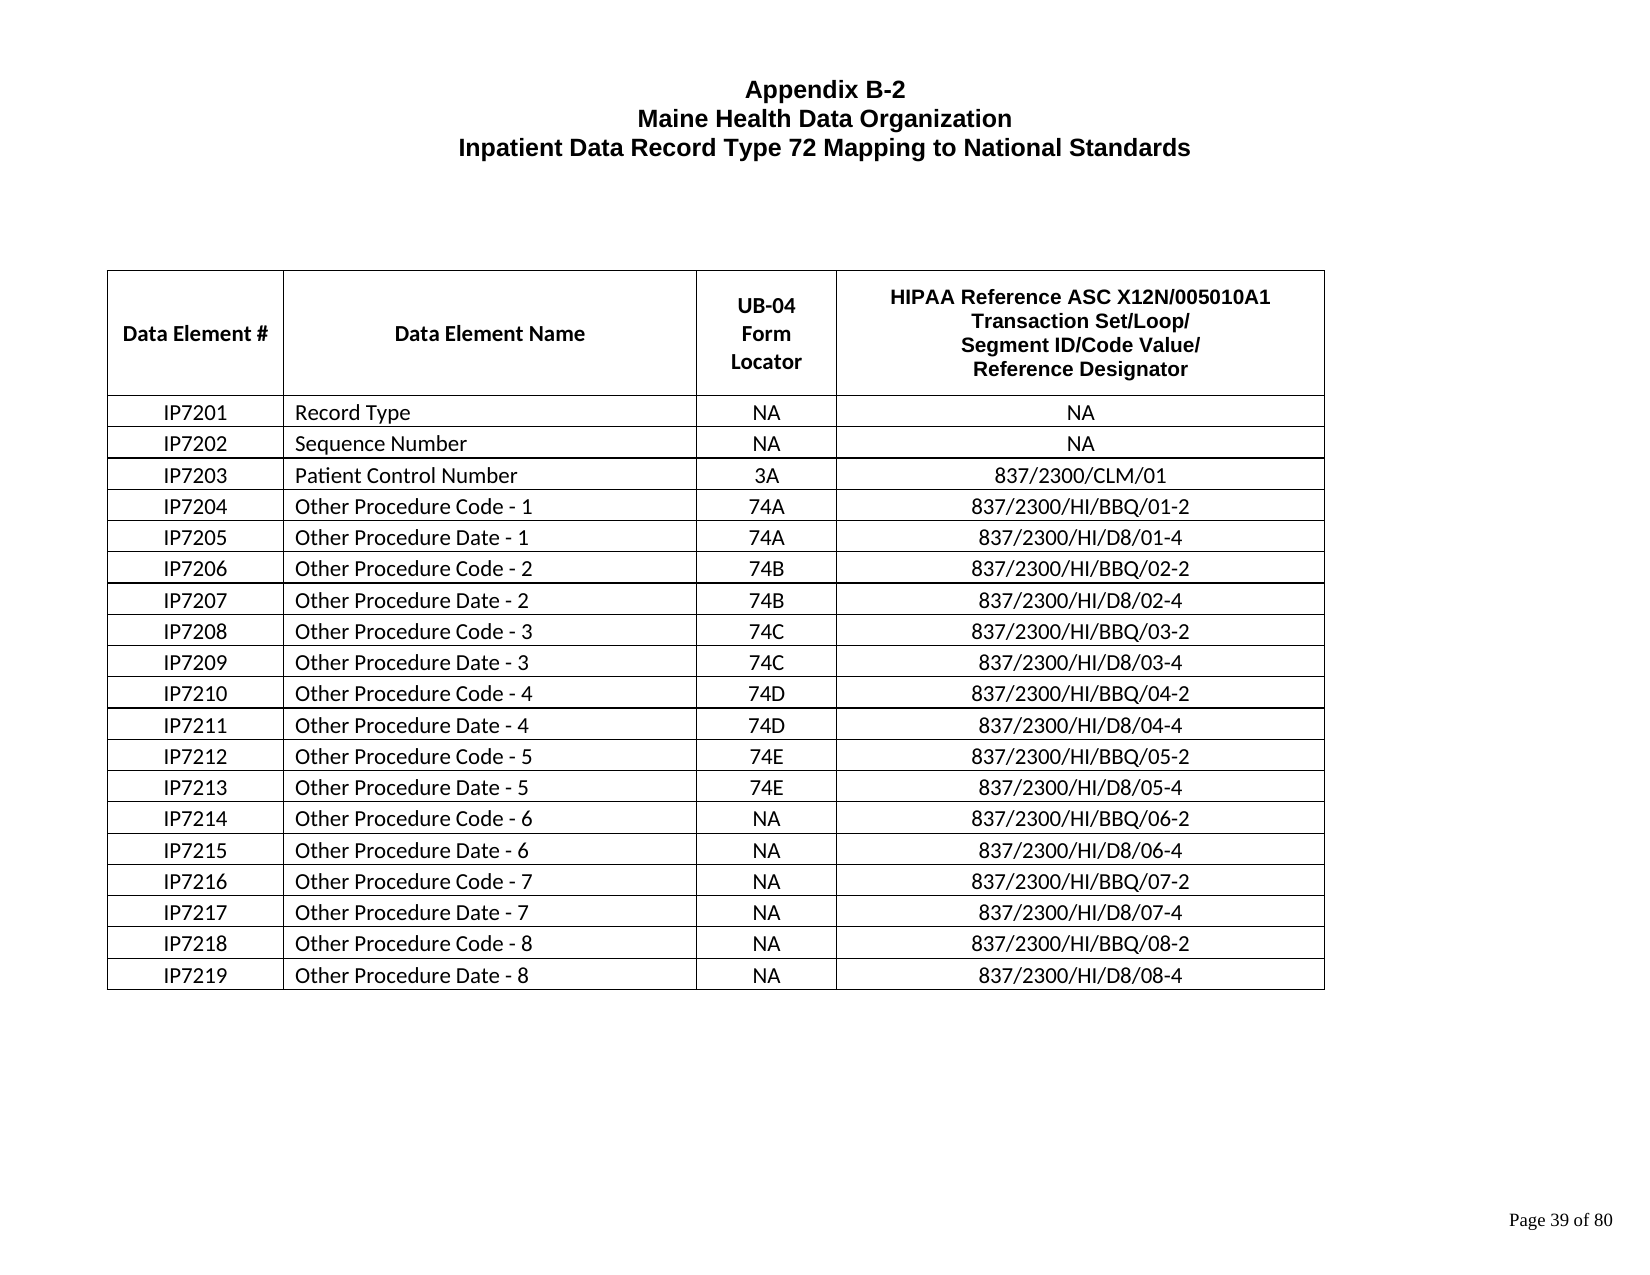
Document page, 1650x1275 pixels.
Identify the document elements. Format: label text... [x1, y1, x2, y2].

table_header HIPAA Reference ASC X12N/005010A1 Transaction Set/Loop/ Segment ID/Code Value/ Reference Designator [837, 271, 1324, 395]
table_cell NA [697, 865, 836, 895]
table_cell Other Procedure Date - 2 [284, 584, 696, 614]
table_cell IP7211 [108, 709, 283, 739]
table_cell Other Procedure Code - 6 [284, 802, 696, 832]
table_cell Patient Control Number [284, 459, 696, 489]
table_cell 837/2300/HI/BBQ/03-2 [837, 615, 1324, 645]
table_cell 74E [697, 771, 836, 801]
table_cell 837/2300/HI/D8/04-4 [837, 709, 1324, 739]
table_cell 837/2300/HI/D8/06-4 [837, 834, 1324, 864]
table_cell Record Type [284, 396, 696, 426]
table_header Data Element Name [284, 271, 696, 395]
table_cell 74D [697, 709, 836, 739]
table_cell Sequence Number [284, 427, 696, 457]
table_cell Other Procedure Date - 7 [284, 896, 696, 926]
table_cell 837/2300/HI/D8/07-4 [837, 896, 1324, 926]
table_cell NA [697, 427, 836, 457]
table_cell 837/2300/HI/BBQ/01-2 [837, 490, 1324, 520]
table_cell 837/2300/HI/D8/08-4 [837, 959, 1324, 989]
table_cell 837/2300/HI/D8/05-4 [837, 771, 1324, 801]
table_cell Other Procedure Code - 8 [284, 927, 696, 957]
table_cell 837/2300/HI/BBQ/06-2 [837, 802, 1324, 832]
table_cell Other Procedure Code - 3 [284, 615, 696, 645]
table_cell Other Procedure Date - 1 [284, 521, 696, 551]
table_cell IP7209 [108, 646, 283, 676]
table_header Data Element # [108, 271, 283, 395]
table_cell IP7206 [108, 552, 283, 582]
table_cell 837/2300/HI/BBQ/04-2 [837, 677, 1324, 707]
table_cell 837/2300/HI/D8/01-4 [837, 521, 1324, 551]
table_cell IP7205 [108, 521, 283, 551]
table_cell NA [837, 396, 1324, 426]
table_cell 837/2300/HI/BBQ/05-2 [837, 740, 1324, 770]
table_cell Other Procedure Date - 3 [284, 646, 696, 676]
table_cell 74B [697, 552, 836, 582]
table_cell IP7218 [108, 927, 283, 957]
table_cell IP7210 [108, 677, 283, 707]
table_cell IP7212 [108, 740, 283, 770]
table_cell IP7203 [108, 459, 283, 489]
table_cell NA [697, 834, 836, 864]
table_cell NA [697, 396, 836, 426]
table_cell 837/2300/HI/BBQ/07-2 [837, 865, 1324, 895]
table_cell Other Procedure Date - 8 [284, 959, 696, 989]
table_header UB-04 Form Locator [697, 271, 836, 395]
table_cell IP7208 [108, 615, 283, 645]
table_cell 74C [697, 646, 836, 676]
table_cell 74E [697, 740, 836, 770]
table_cell IP7215 [108, 834, 283, 864]
table_cell IP7217 [108, 896, 283, 926]
table_cell NA [697, 802, 836, 832]
table_cell IP7219 [108, 959, 283, 989]
table_cell 74A [697, 490, 836, 520]
table_cell IP7204 [108, 490, 283, 520]
table_cell 837/2300/HI/BBQ/02-2 [837, 552, 1324, 582]
table_cell Other Procedure Date - 5 [284, 771, 696, 801]
table_cell NA [697, 896, 836, 926]
table_cell Other Procedure Code - 4 [284, 677, 696, 707]
table_cell IP7201 [108, 396, 283, 426]
table_cell IP7202 [108, 427, 283, 457]
table_cell NA [697, 927, 836, 957]
table_cell IP7216 [108, 865, 283, 895]
table_cell 837/2300/HI/BBQ/08-2 [837, 927, 1324, 957]
table_cell IP7207 [108, 584, 283, 614]
table_cell Other Procedure Code - 7 [284, 865, 696, 895]
table_cell NA [697, 959, 836, 989]
table_cell 3A [697, 459, 836, 489]
table_cell Other Procedure Code - 5 [284, 740, 696, 770]
table_cell 837/2300/CLM/01 [837, 459, 1324, 489]
table_cell NA [837, 427, 1324, 457]
table_cell 74C [697, 615, 836, 645]
table_cell IP7213 [108, 771, 283, 801]
table_cell 74B [697, 584, 836, 614]
table_cell 74A [697, 521, 836, 551]
table_cell Other Procedure Date - 6 [284, 834, 696, 864]
table_cell 837/2300/HI/D8/03-4 [837, 646, 1324, 676]
table_cell Other Procedure Date - 4 [284, 709, 696, 739]
table_cell 74D [697, 677, 836, 707]
table_cell Other Procedure Code - 1 [284, 490, 696, 520]
table_cell Other Procedure Code - 2 [284, 552, 696, 582]
table_cell IP7214 [108, 802, 283, 832]
table_cell 837/2300/HI/D8/02-4 [837, 584, 1324, 614]
